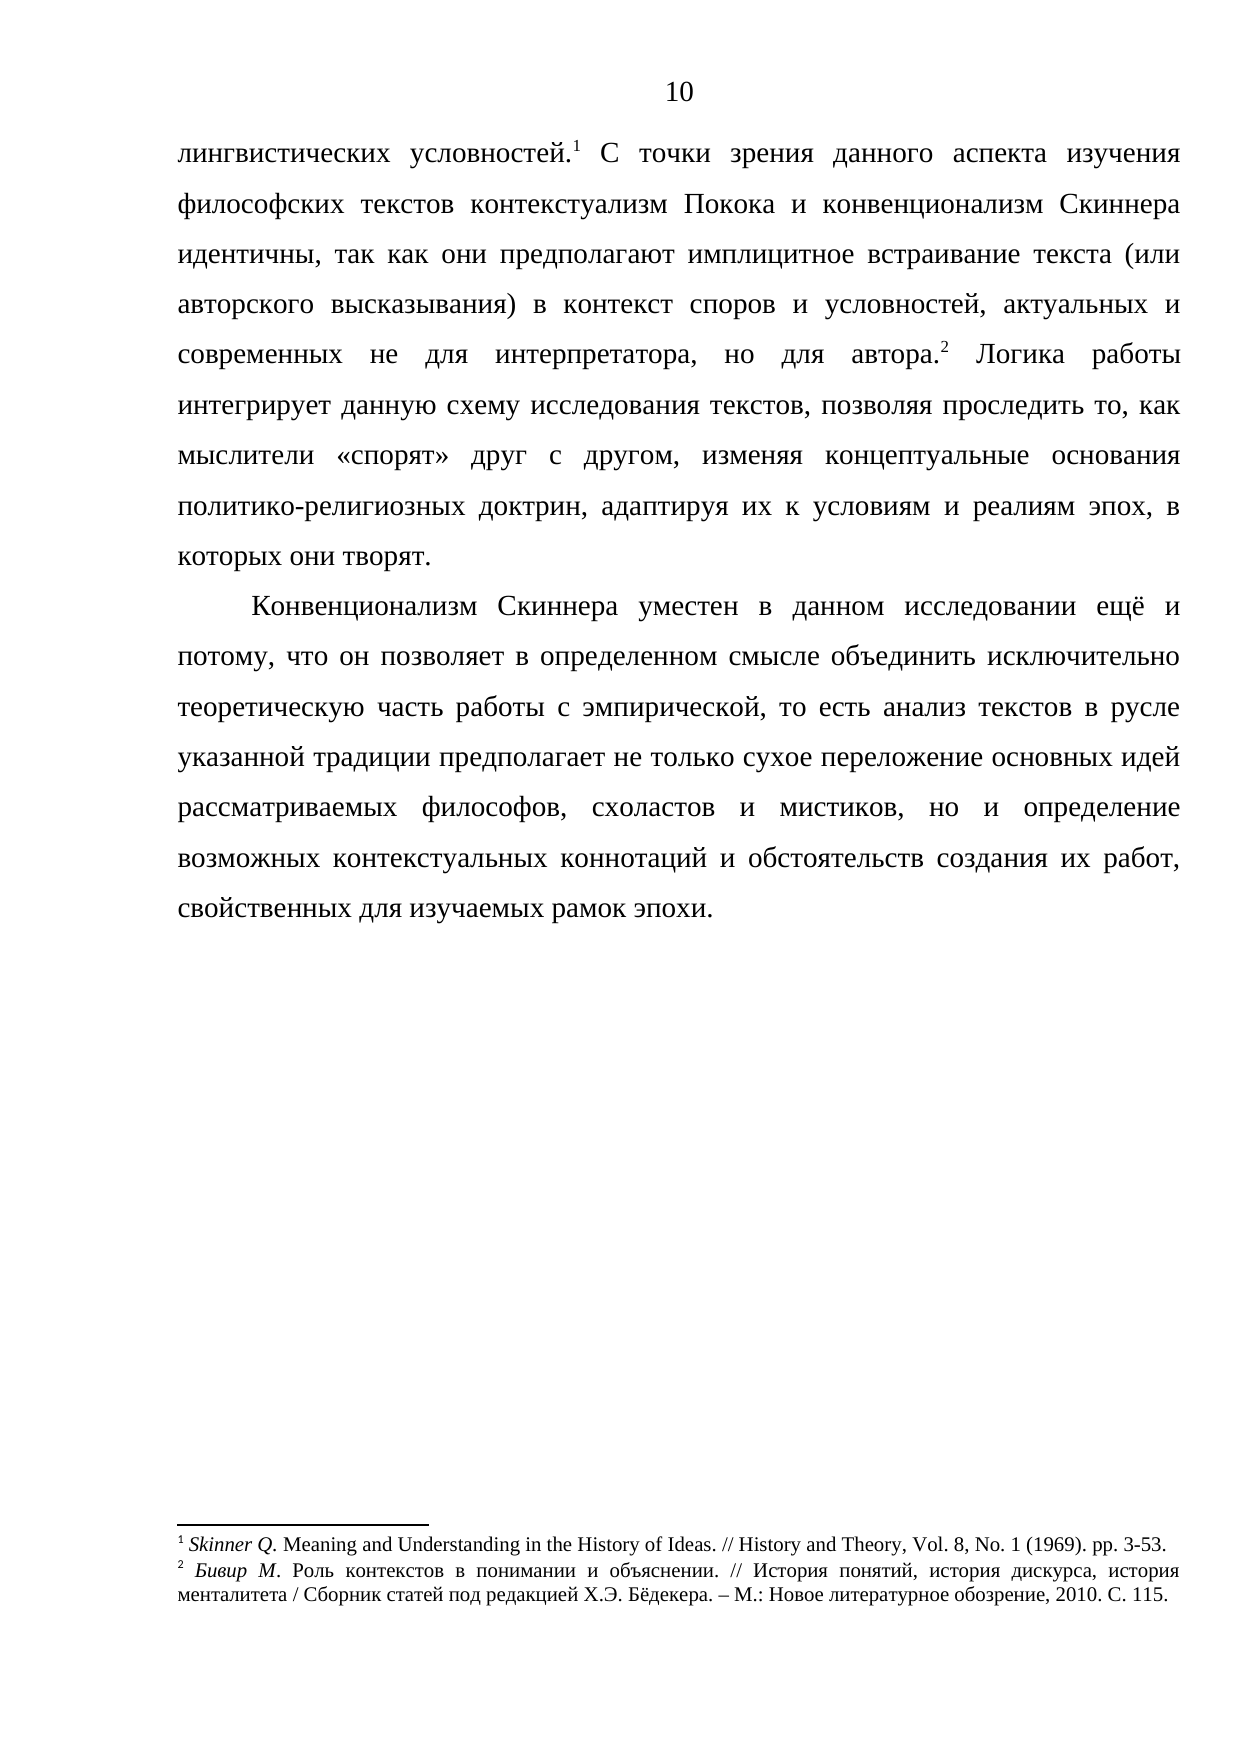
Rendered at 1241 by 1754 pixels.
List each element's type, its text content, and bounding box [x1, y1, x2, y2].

list Конвенционализм Скиннера уместен в данном исследовании ещё и потому, что он позволяет в определенном смысле объединить исключительно теоретическую часть работы с эмпирической, то есть анализ текстов в русле указанной традиции предполагает не только сухое переложение основных идей рассматриваемых философов, схоластов и мистиков, но и определение возможных контекстуальных коннотаций и обстоятельств создания их работ, свойственных для изучаемых рамок эпохи. [177, 588, 1181, 924]
list Квентин Скиннер постулирует предельно важную сентенцию, которая заключается в том, что «авторское выражение» может быть интерпретировано и истолковано как акт или действие по достижению определенной цели в системе лингвистических условностей. С точки зрения данного аспекта изучения философских текстов контекстуализм Покока и конвенционализм Скиннера идентичны, так как они предполагают имплицитное встраивание текста (или авторского высказывания) в контекст споров и условностей, актуальных и современных не для интерпретатора, но для автора. Логика работы интегрирует данную схему исследования текстов, позволяя проследить то, как мыслители «спорят» друг с другом, изменяя концептуальные основания политико-религиозных доктрин, адаптируя их к условиям и реалиям эпох, в которых они творят. [177, 135, 1181, 571]
